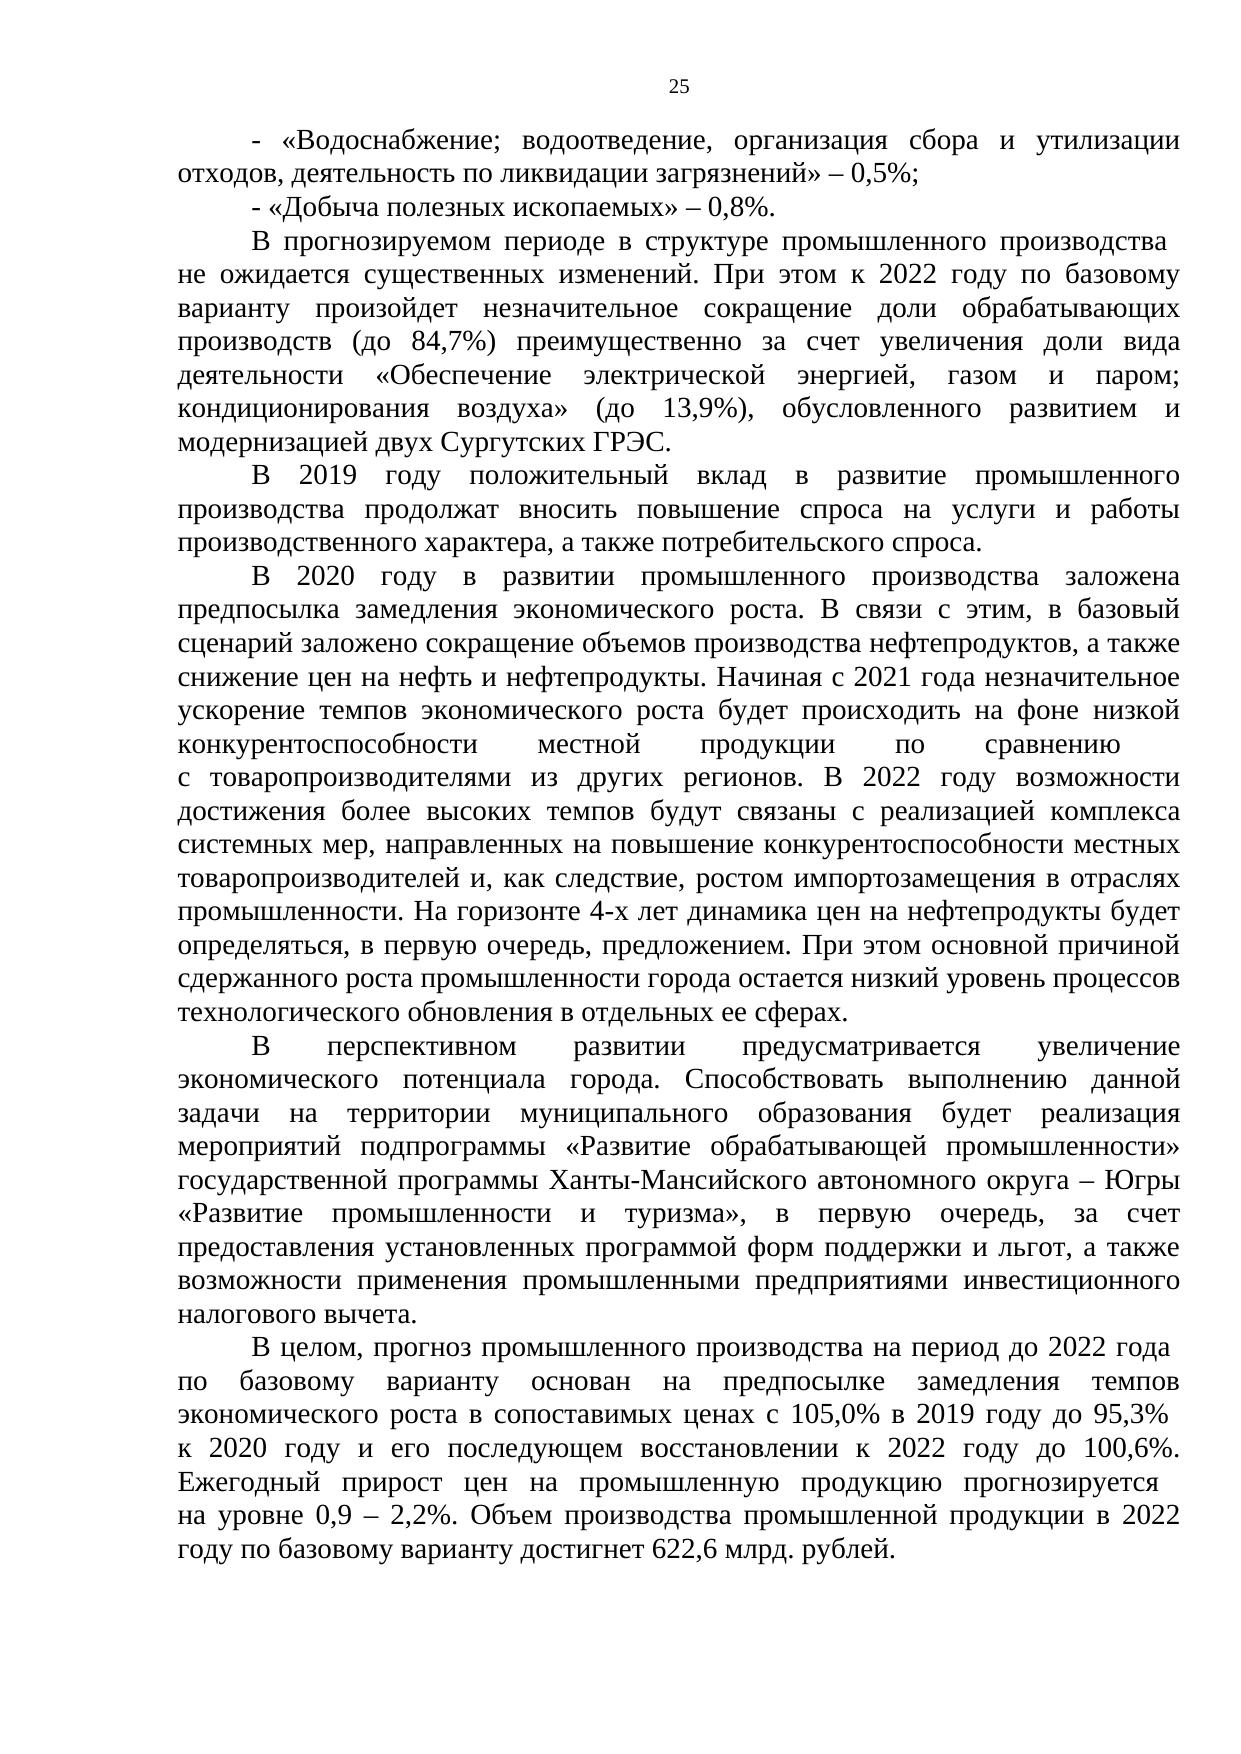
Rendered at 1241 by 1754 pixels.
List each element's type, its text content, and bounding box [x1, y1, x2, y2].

text - «Добыча полезных ископаемых» – 0,8%. [177, 189, 1181, 223]
text В 2020 году в развитии промышленного производства заложена предпосылка замедления экономического роста. В связи с этим, в базовый сценарий заложено сокращение объемов производства нефтепродуктов, а также снижение цен на нефть и нефтепродукты. Начиная с 2021 года незначительное ускорение темпов экономического роста будет происходить на фоне низкой конкурентоспособности местной продукции по сравнению с товаропроизводителями из других регионов. В 2022 году возможности достижения более высоких темпов будут связаны с реализацией комплекса системных мер, направленных на повышение конкурентоспособности местных товаропроизводителей и, как следствие, ростом импортозамещения в отраслях промышленности. На горизонте 4-х лет динамика цен на нефтепродукты будет определяться, в первую очередь, предложением. При этом основной причиной сдержанного роста промышленности города остается низкий уровень процессов технологического обновления в отдельных ее сферах. [177, 558, 1181, 1028]
text В перспективном развитии предусматривается увеличение экономического потенциала города. Способствовать выполнению данной задачи на территории муниципального образования будет реализация мероприятий подпрограммы «Развитие обрабатывающей промышленности» государственной программы Ханты-Мансийского автономного округа – Югры «Развитие промышленности и туризма», в первую очередь, за счет предоставления установленных программой форм поддержки и льгот, а также возможности применения промышленными предприятиями инвестиционного налогового вычета. [177, 1028, 1181, 1329]
text В прогнозируемом периоде в структуре промышленного производства не ожидается существенных изменений. При этом к 2022 году по базовому варианту произойдет незначительное сокращение доли обрабатывающих производств (до 84,7%) преимущественно за счет увеличения доли вида деятельности «Обеспечение электрической энергией, газом и паром; кондиционирования воздуха» (до 13,9%), обусловленного развитием и модернизацией двух Сургутских ГРЭС. [177, 223, 1181, 457]
text - «Водоснабжение; водоотведение, организация сбора и утилизации отходов, деятельность по ликвидации загрязнений» – 0,5%; [177, 122, 1181, 189]
text В 2019 году положительный вклад в развитие промышленного производства продолжат вносить повышение спроса на услуги и работы производственного характера, а также потребительского спроса. [177, 457, 1181, 558]
text В целом, прогноз промышленного производства на период до 2022 года по базовому варианту основан на предпосылке замедления темпов экономического роста в сопоставимых ценах с 105,0% в 2019 году до 95,3% к 2020 году и его последующем восстановлении к 2022 году до 100,6%. Ежегодный прирост цен на промышленную продукцию прогнозируется на уровне 0,9 – 2,2%. Объем производства промышленной продукции в 2022 году по базовому варианту достигнет 622,6 млрд. рублей. [177, 1329, 1181, 1564]
